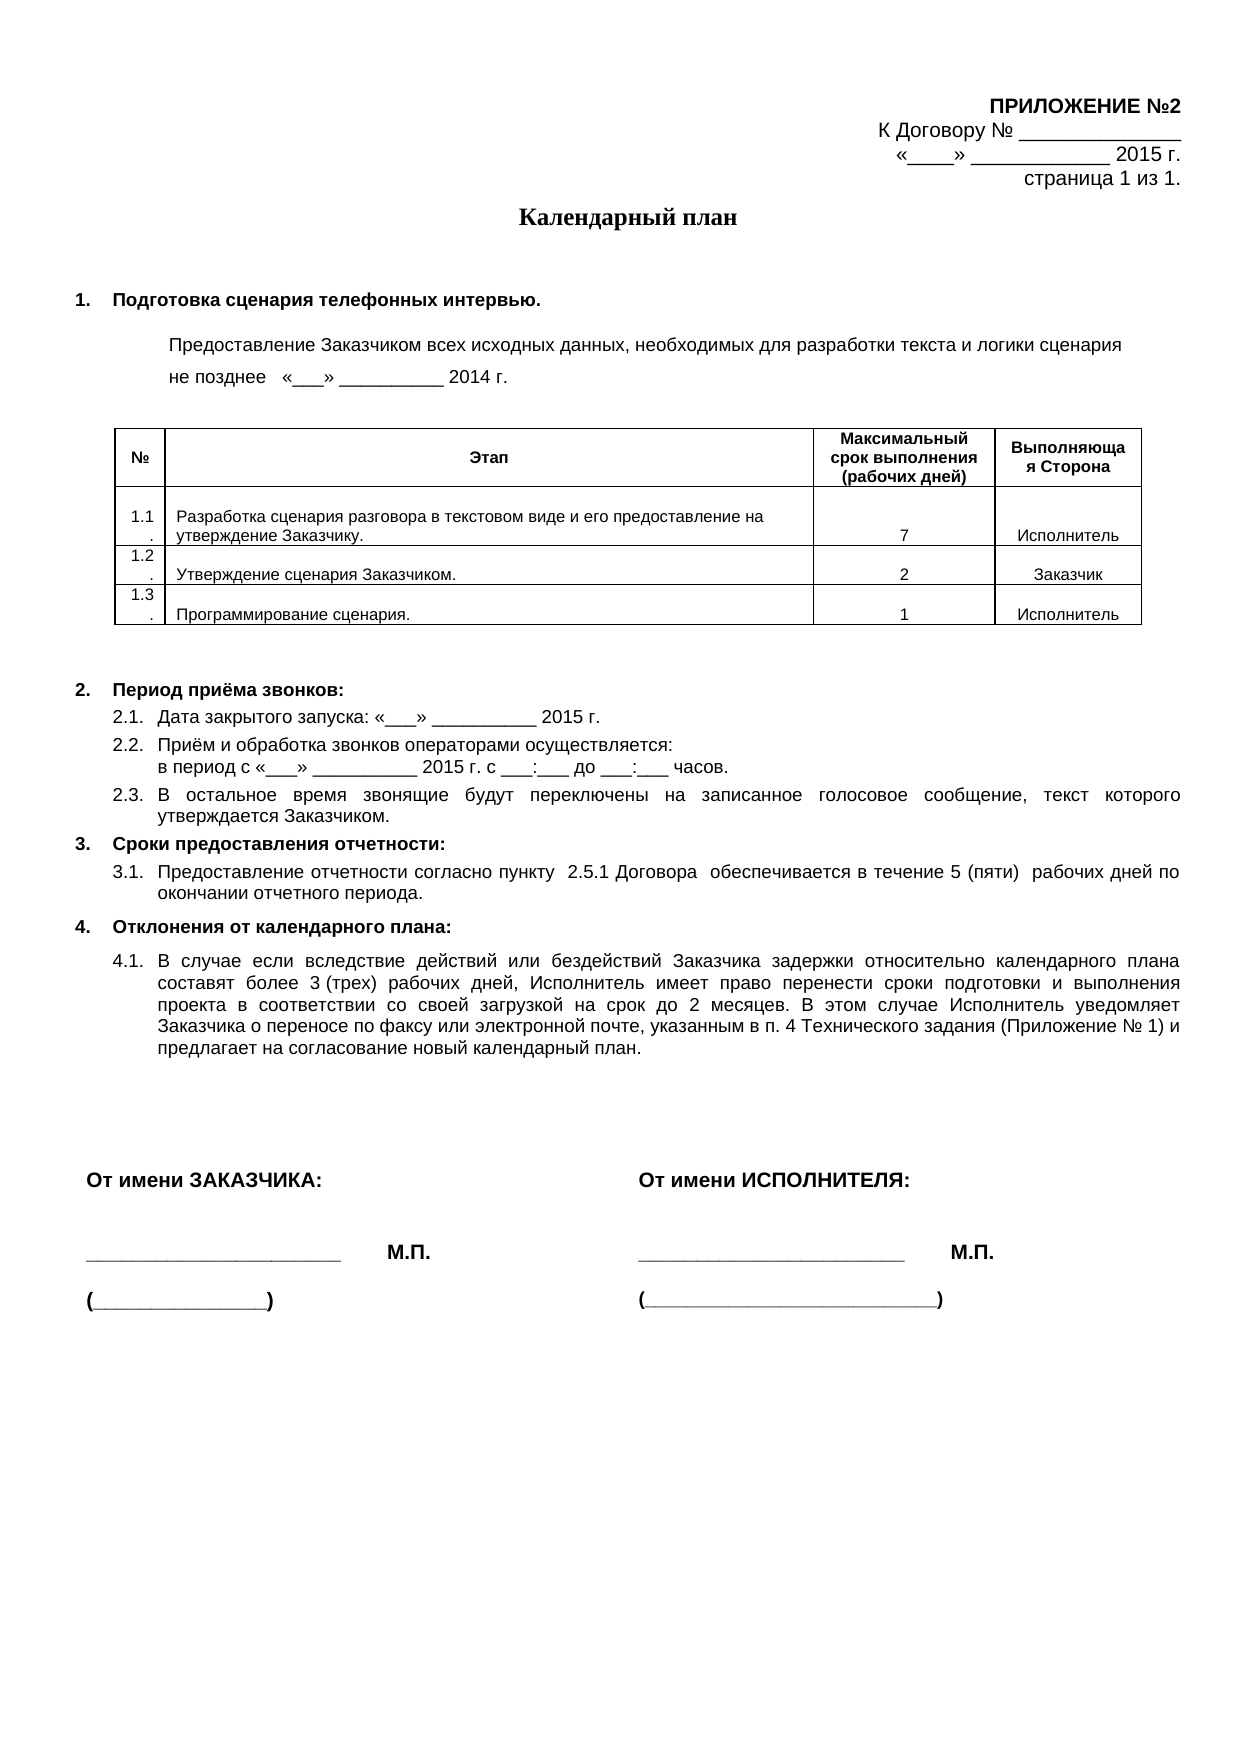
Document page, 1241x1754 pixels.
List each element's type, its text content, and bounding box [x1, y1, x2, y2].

table_cell Заказчик [996, 546, 1141, 584]
list Подготовка сценария телефонных интервью. [75, 289, 1181, 311]
text страница 1 из 1. [75, 166, 1181, 190]
table_cell Разработка сценария разговора в текстовом виде и его предоставление на утверждение Заказчику. [166, 487, 813, 545]
table_cell Программирование сценария. [166, 585, 813, 623]
list Отклонения от календарного плана: [75, 916, 1181, 938]
list Дата закрытого запуска: «___» __________ 2015 г. [112, 706, 1181, 728]
list Приём и обработка звонков операторами осуществляется: в период с «___» __________ 2015 г. с ___:___ до ___:___ часов. [112, 734, 1181, 777]
table_cell 2 [814, 546, 994, 584]
list Период приёма звонков: [75, 678, 1181, 700]
list Сроки предоставления отчетности: [75, 833, 1181, 854]
text К Договору № ______________ [75, 118, 1181, 142]
table_cell Исполнитель [996, 487, 1141, 545]
table_header Максимальный срок выполнения (рабочих дней) [814, 429, 994, 486]
text Предоставление Заказчиком всех исходных данных, необходимых для разработки текста и логики сценария не позднее «___» __________ 2014 г. [169, 334, 1181, 388]
table_cell Исполнитель [996, 585, 1141, 623]
list В остальное время звонящие будут переключены на записанное голосовое сообщение, текст которого утверждается Заказчиком. [112, 783, 1181, 826]
table_cell 1.1. [116, 487, 164, 545]
text «____» ____________ 2015 г. [75, 142, 1181, 166]
table_cell 1 [814, 585, 994, 623]
table_header От имени ЗАКАЗЧИКА: ______________________ М.П. (_______________) [75, 1144, 627, 1336]
table_cell 7 [814, 487, 994, 545]
text ПРИЛОЖЕНИЕ №2 [112, 94, 1181, 118]
subtitle Календарный план [75, 202, 1181, 231]
table_cell Утверждение сценария Заказчиком. [166, 546, 813, 584]
list В случае если вследствие действий или бездействий Заказчика задержки относительно календарного плана составят более 3 (трех) рабочих дней, Исполнитель имеет право перенести сроки подготовки и выполнения проекта в соответствии со своей загрузкой на срок до 2 месяцев. В этом случае Исполнитель уведомляет Заказчика о переносе по факсу или электронной почте, указанным в п. 4 Технического задания (Приложение № 1) и предлагает на согласование новый календарный план. [112, 950, 1181, 1058]
table_header От имени ИСПОЛНИТЕЛЯ: _______________________ М.П. (____________________________) [627, 1144, 1181, 1336]
table_header № [116, 429, 164, 486]
list Предоставление отчетности согласно пункту 2.5.1 Договора обеспечивается в течение 5 (пяти) рабочих дней по окончании отчетного периода. [112, 861, 1181, 904]
table_header Выполняющая Сторона [996, 429, 1141, 486]
table_cell 1.3. [116, 585, 164, 623]
table_cell 1.2. [116, 546, 164, 584]
table_header Этап [166, 429, 813, 486]
